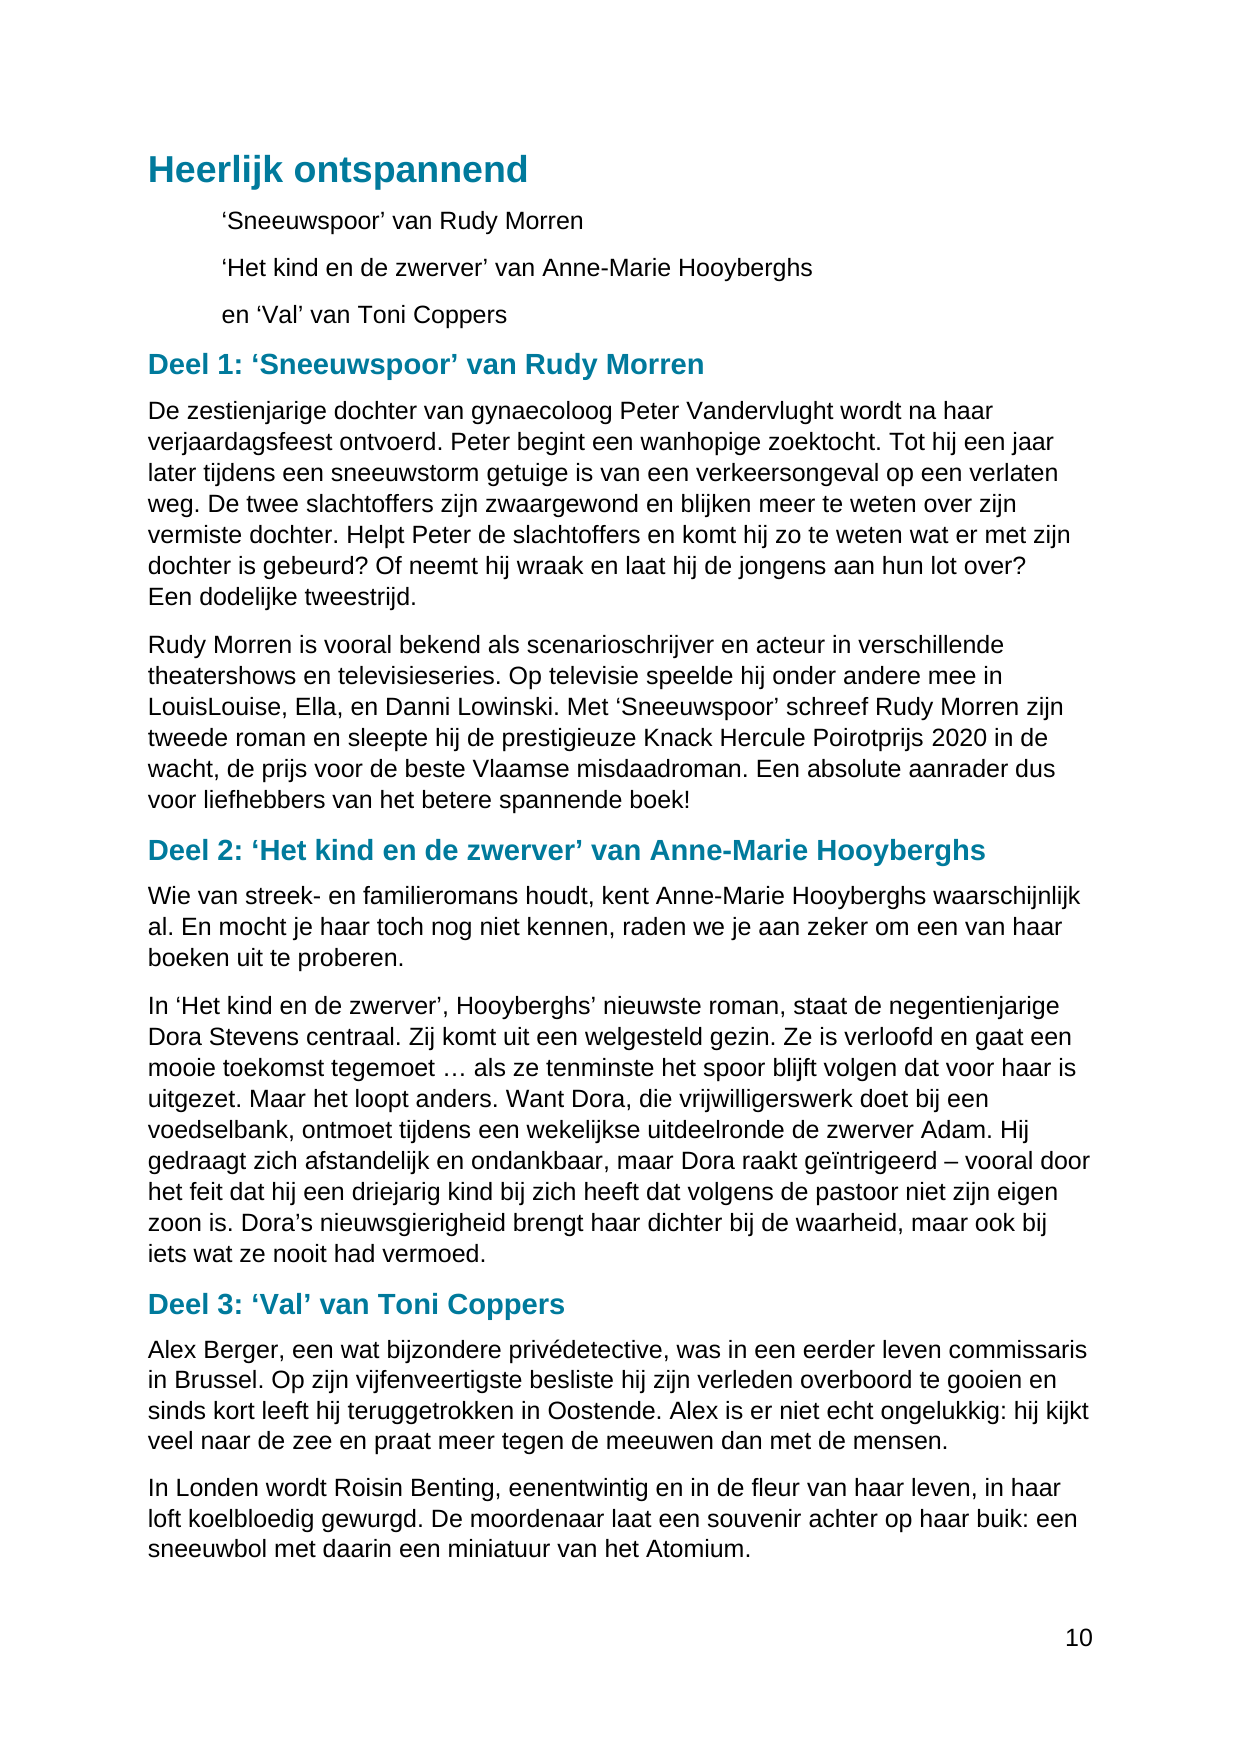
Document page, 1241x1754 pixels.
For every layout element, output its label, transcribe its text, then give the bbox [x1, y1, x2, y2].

text Wie van streek- en familieromans houdt, kent Anne-Marie Hooyberghs waarschijnlijk al. En mocht je haar toch nog niet kennen, raden we je aan zeker om een van haar boeken uit te proberen. [148, 881, 1093, 972]
subtitle Deel 2: ‘Het kind en de zwerver’ van Anne-Marie Hooyberghs [148, 833, 1093, 866]
text en ‘Val’ van Toni Coppers [148, 300, 1093, 329]
text De zestienjarige dochter van gynaecoloog Peter Vandervlught wordt na haar verjaardagsfeest ontvoerd. Peter begint een wanhopige zoektocht. Tot hij een jaar later tijdens een sneeuwstorm getuige is van een verkeersongeval op een verlaten weg. De twee slachtoffers zijn zwaargewond en blijken meer te weten over zijn vermiste dochter. Helpt Peter de slachtoffers en komt hij zo te weten wat er met zijn dochter is gebeurd? Of neemt hij wraak en laat hij de jongens aan hun lot over? Een dodelijke tweestrijd. [148, 396, 1093, 611]
text Alex Berger, een wat bijzondere privédetective, was in een eerder leven commissaris in Brussel. Op zijn vijfenveertigste besliste hij zijn verleden overboord te gooien en sinds kort leeft hij teruggetrokken in Oostende. Alex is er niet echt ongelukkig: hij kijkt veel naar de zee en praat meer tegen de meeuwen dan met de mensen. [148, 1335, 1093, 1455]
text In ‘Het kind en de zwerver’, Hooyberghs’ nieuwste roman, staat de negentienjarige Dora Stevens centraal. Zij komt uit een welgesteld gezin. Ze is verloofd en gaat een mooie toekomst tegemoet … als ze tenminste het spoor blijft volgen dat voor haar is uitgezet. Maar het loopt anders. Want Dora, die vrijwilligerswerk doet bij een voedselbank, ontmoet tijdens een wekelijkse uitdeelronde de zwerver Adam. Hij gedraagt zich afstandelijk en ondankbaar, maar Dora raakt geïntrigeerd – vooral door het feit dat hij een driejarig kind bij zich heeft dat volgens de pastoor niet zijn eigen zoon is. Dora’s nieuwsgierigheid brengt haar dichter bij de waarheid, maar ook bij iets wat ze nooit had vermoed. [148, 991, 1093, 1268]
subtitle Deel 3: ‘Val’ van Toni Coppers [148, 1287, 1093, 1320]
subtitle Deel 1: ‘Sneeuwspoor’ van Rudy Morren [148, 347, 1093, 381]
text ‘Het kind en de zwerver’ van Anne-Marie Hooyberghs [148, 253, 1093, 282]
text Rudy Morren is vooral bekend als scenarioschrijver en acteur in verschillende theatershows en televisieseries. Op televisie speelde hij onder andere mee in LouisLouise, Ella, en Danni Lowinski. Met ‘Sneeuwspoor’ schreef Rudy Morren zijn tweede roman en sleepte hij de prestigieuze Knack Hercule Poirotprijs 2020 in de wacht, de prijs voor de beste Vlaamse misdaadroman. Een absolute aanrader dus voor liefhebbers van het betere spannende boek! [148, 630, 1093, 814]
text In Londen wordt Roisin Benting, eenentwintig en in de fleur van haar leven, in haar loft koelbloedig gewurgd. De moordenaar laat een souvenir achter op haar buik: een sneeuwbol met daarin een miniatuur van het Atomium. [148, 1473, 1093, 1563]
subtitle Heerlijk ontspannend [148, 148, 1093, 191]
text ‘Sneeuwspoor’ van Rudy Morren [148, 206, 1093, 235]
